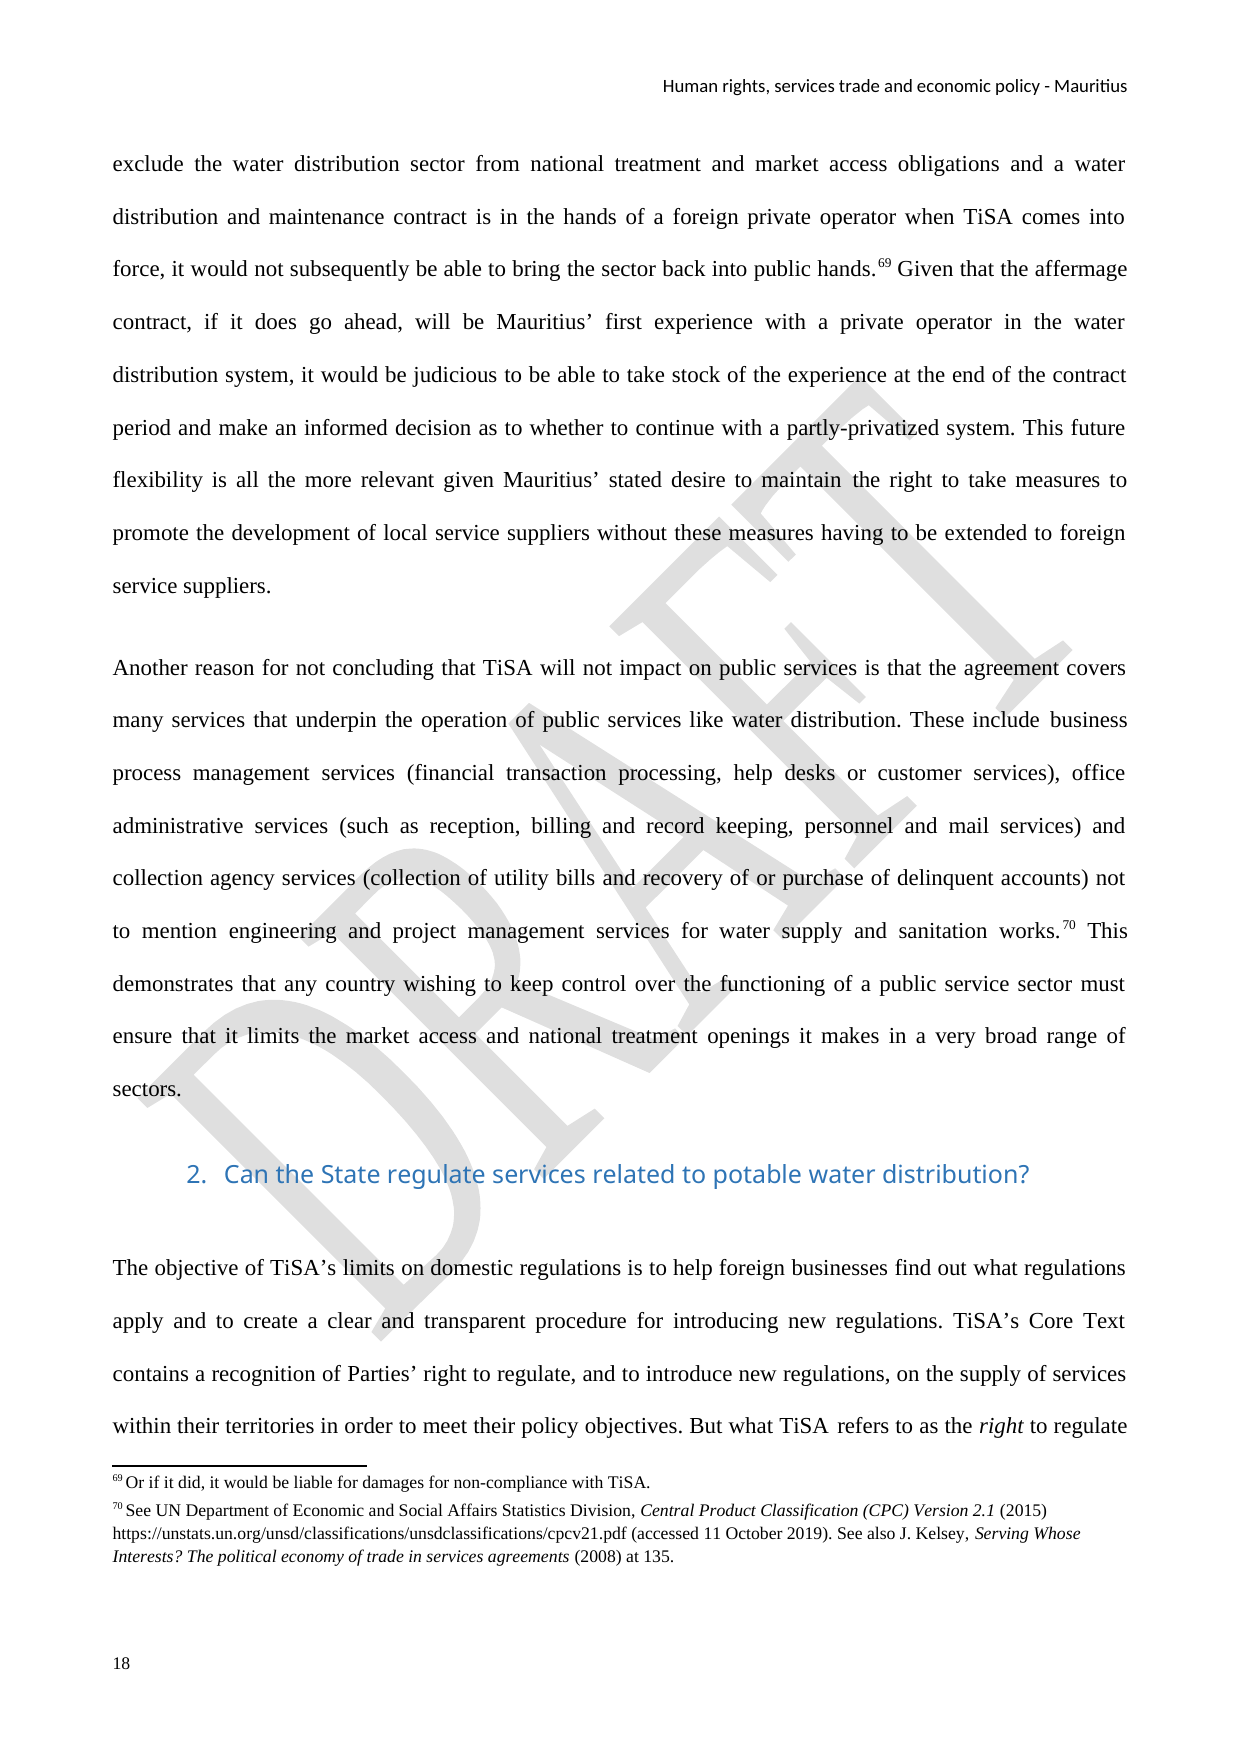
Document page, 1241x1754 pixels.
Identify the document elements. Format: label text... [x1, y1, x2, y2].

text Another reason for not concluding that TiSA will not impact on public services is that the agreement covers many services that underpin the operation of public services like water distribution. These include business process management services (financial transaction processing, help desks or customer services), office administrative services (such as reception, billing and record keeping, personnel and mail services) and collection agency services (collection of utility bills and recovery of or purchase of delinquent accounts) not to mention engineering and project management services for water supply and sanitation works. This demonstrates that any country wishing to keep control over the functioning of a public service sector must ensure that it limits the market access and national treatment openings it makes in a very broad range of sectors. [112, 653, 1128, 1102]
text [112, 1254, 1128, 1439]
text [112, 150, 1128, 598]
subtitle Can the State regulate services related to potable water distribution? [186, 1157, 1128, 1191]
